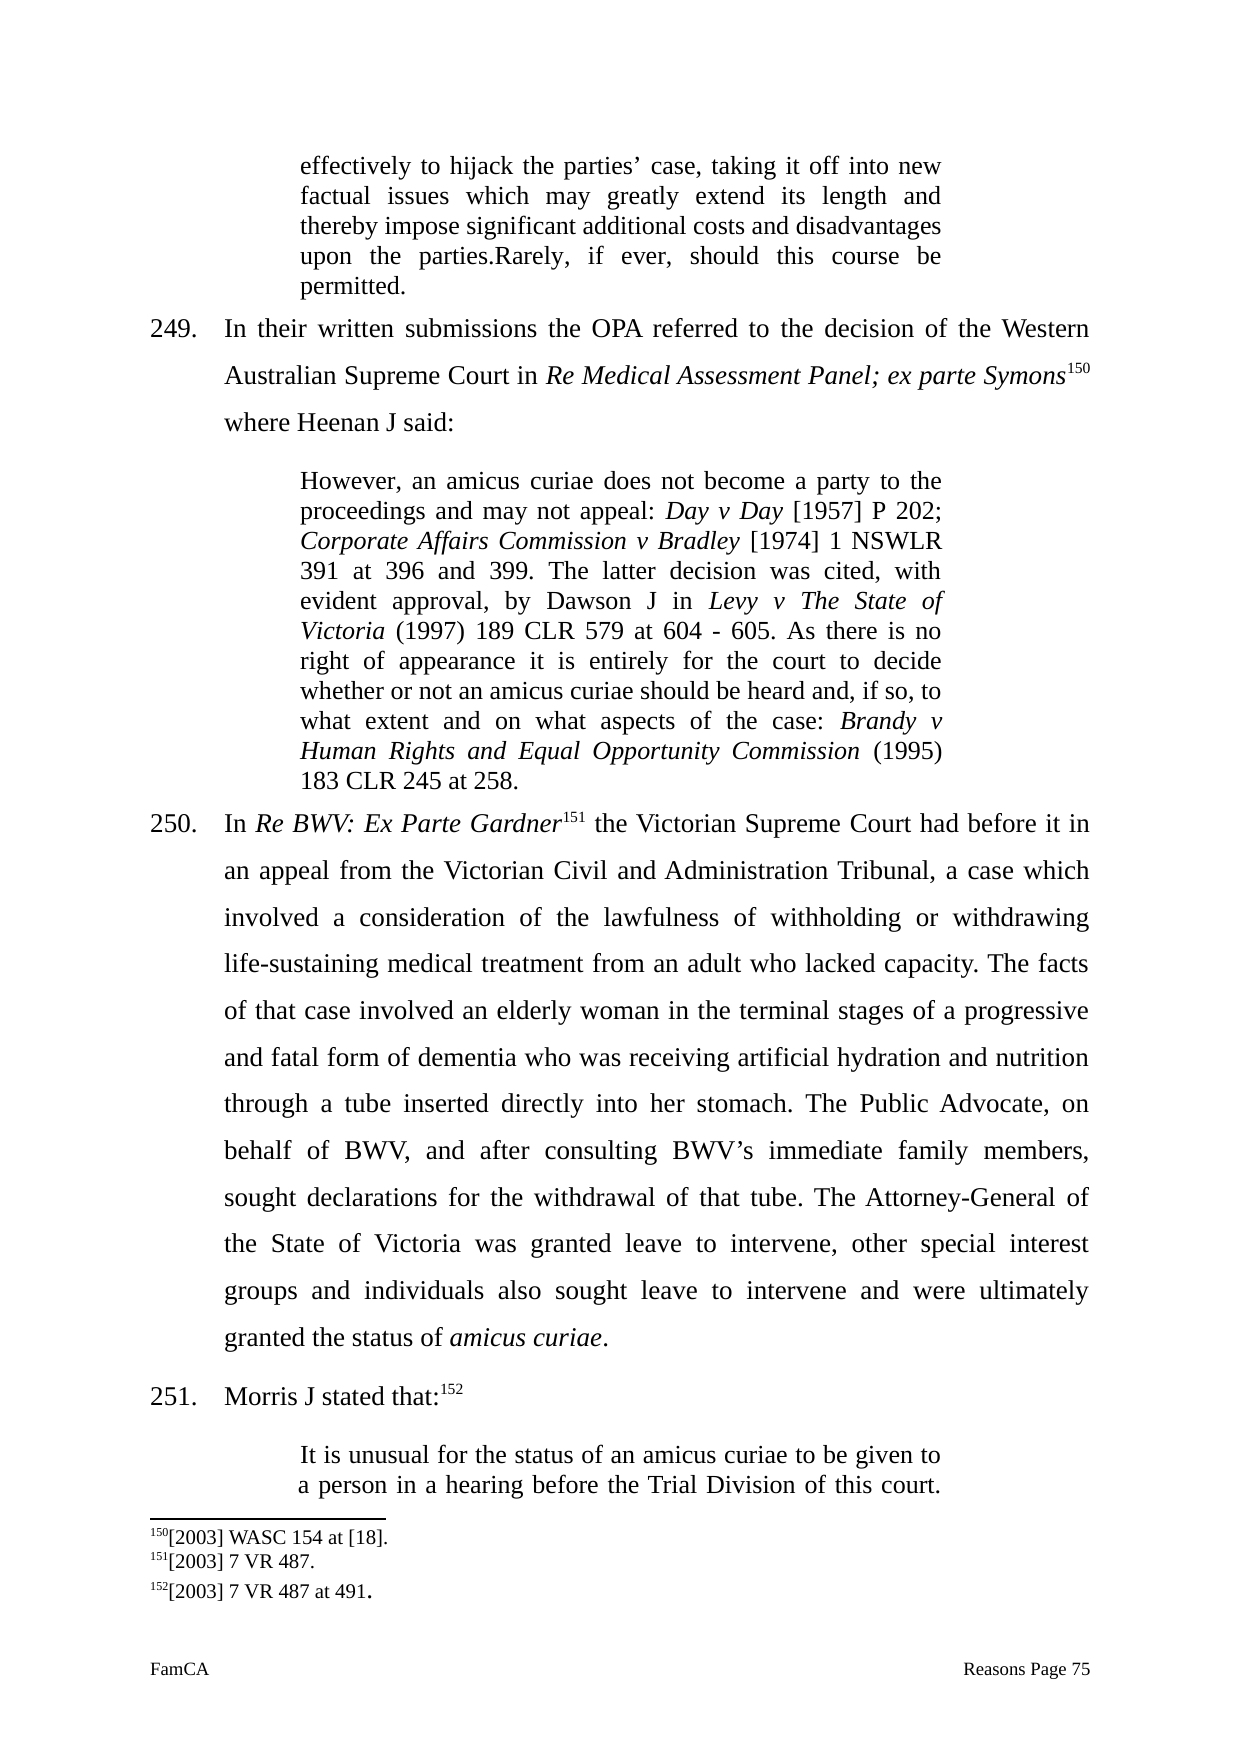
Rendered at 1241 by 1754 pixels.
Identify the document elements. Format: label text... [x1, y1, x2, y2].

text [300, 150, 942, 300]
list In their written submissions the OPA referred to the decision of the Western Australian Supreme Court in Re Medical Assessment Panel; ex parte Symons where Heenan J said: [150, 312, 1090, 437]
list Morris J stated that: [150, 1380, 1090, 1411]
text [298, 1439, 943, 1499]
list In Re BWV: Ex Parte Gardner the Victorian Supreme Court had before it in an appeal from the Victorian Civil and Administration Tribunal, a case which involved a consideration of the lawfulness of withholding or withdrawing life-sustaining medical treatment from an adult who lacked capacity. The facts of that case involved an elderly woman in the terminal stages of a progressive and fatal form of dementia who was receiving artificial hydration and nutrition through a tube inserted directly into her stomach. The Public Advocate, on behalf of BWV, and after consulting BWV’s immediate family members, sought declarations for the withdrawal of that tube. The Attorney-General of the State of was granted leave to intervene, other special interest groups and individuals also sought leave to intervene and were ultimately granted the status of amicus curiae. [150, 807, 1090, 1352]
text However, an amicus curiae does not become a party to the proceedings and may not appeal: Day v Day [1957] P 202; Corporate Affairs Commission v Bradley [1974] 1 NSWLR 391 at 396 and 399. The latter decision was cited, with evident approval, by Dawson J in Levy v The State of Victoria (1997) 189 CLR 579 at 604 - 605. As there is no right of appearance it is entirely for the court to decide whether or not an amicus curiae should be heard and, if so, to what extent and on what aspects of the case: Brandy v Human Rights and Equal Opportunity Commission (1995) 183 CLR 245 at 258. [300, 465, 942, 795]
